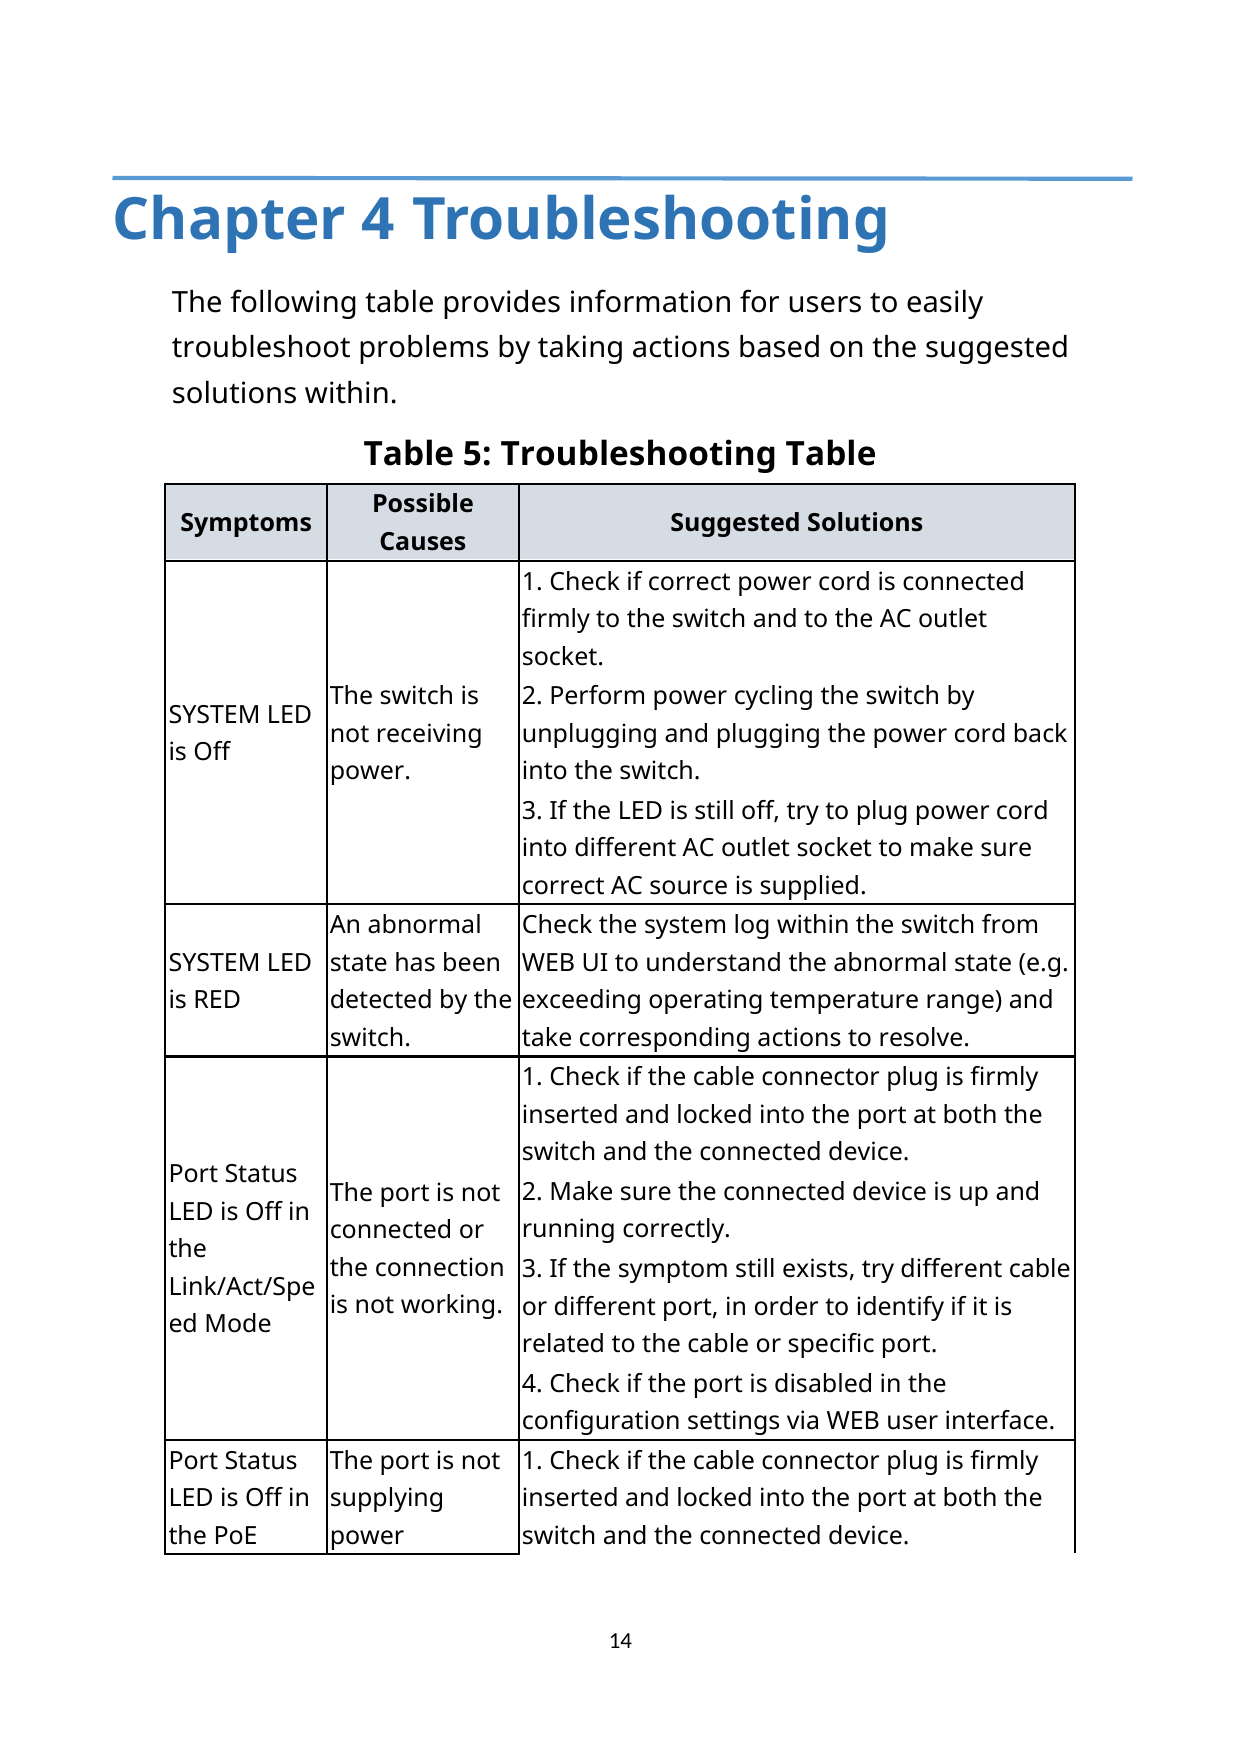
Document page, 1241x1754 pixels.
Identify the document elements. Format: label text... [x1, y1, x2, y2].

table_cell The switch is not receiving power. [328, 562, 518, 903]
table_cell 3. If the LED is still off, try to plug power cord into different AC outlet socket to make sure correct AC source is supplied. [520, 789, 1074, 903]
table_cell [328, 1441, 518, 1553]
table_cell The port is not connected or the connection is not working. [328, 1058, 518, 1439]
table_cell 4. Check if the port is disabled in the configuration settings via WEB user interface. [520, 1362, 1074, 1439]
subtitle Chapter 4 Troubleshooting [112, 181, 1128, 256]
table_cell 2. Perform power cycling the switch by unplugging and plugging the power cord back into the switch. [520, 674, 1074, 789]
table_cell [166, 1441, 326, 1553]
text Table 5: Troubleshooting Table [112, 430, 1128, 476]
table_cell 1. Check if the cable connector plug is firmly inserted and locked into the port at both the switch and the connected device. [520, 1058, 1074, 1170]
text The following table provides information for users to easily troubleshoot problems by taking actions based on the suggested solutions within. [172, 281, 1128, 412]
table_header Symptoms [166, 485, 326, 559]
table_cell 1. Check if correct power cord is connected firmly to the switch and to the AC outlet socket. [520, 562, 1074, 674]
table_cell SYSTEM LED is RED [166, 905, 326, 1055]
table_cell Check the system log within the switch from WEB UI to understand the abnormal state (e.g. exceeding operating temperature range) and take corresponding actions to resolve. [520, 905, 1074, 1055]
table_cell 2. Make sure the connected device is up and running correctly. [520, 1170, 1074, 1247]
table_cell 3. If the symptom still exists, try different cable or different port, in order to identify if it is related to the cable or specific port. [520, 1247, 1074, 1362]
table_cell An abnormal state has been detected by the switch. [328, 905, 518, 1055]
table_cell SYSTEM LED is Off [166, 562, 326, 903]
table_header Possible Causes [328, 485, 518, 559]
table_cell Port Status LED is Off in the Link/Act/Speed Mode [166, 1058, 326, 1439]
table_cell 1. Check if the cable connector plug is firmly inserted and locked into the port at both the switch and the connected device. [520, 1441, 1074, 1553]
table_header Suggested Solutions [520, 485, 1074, 559]
